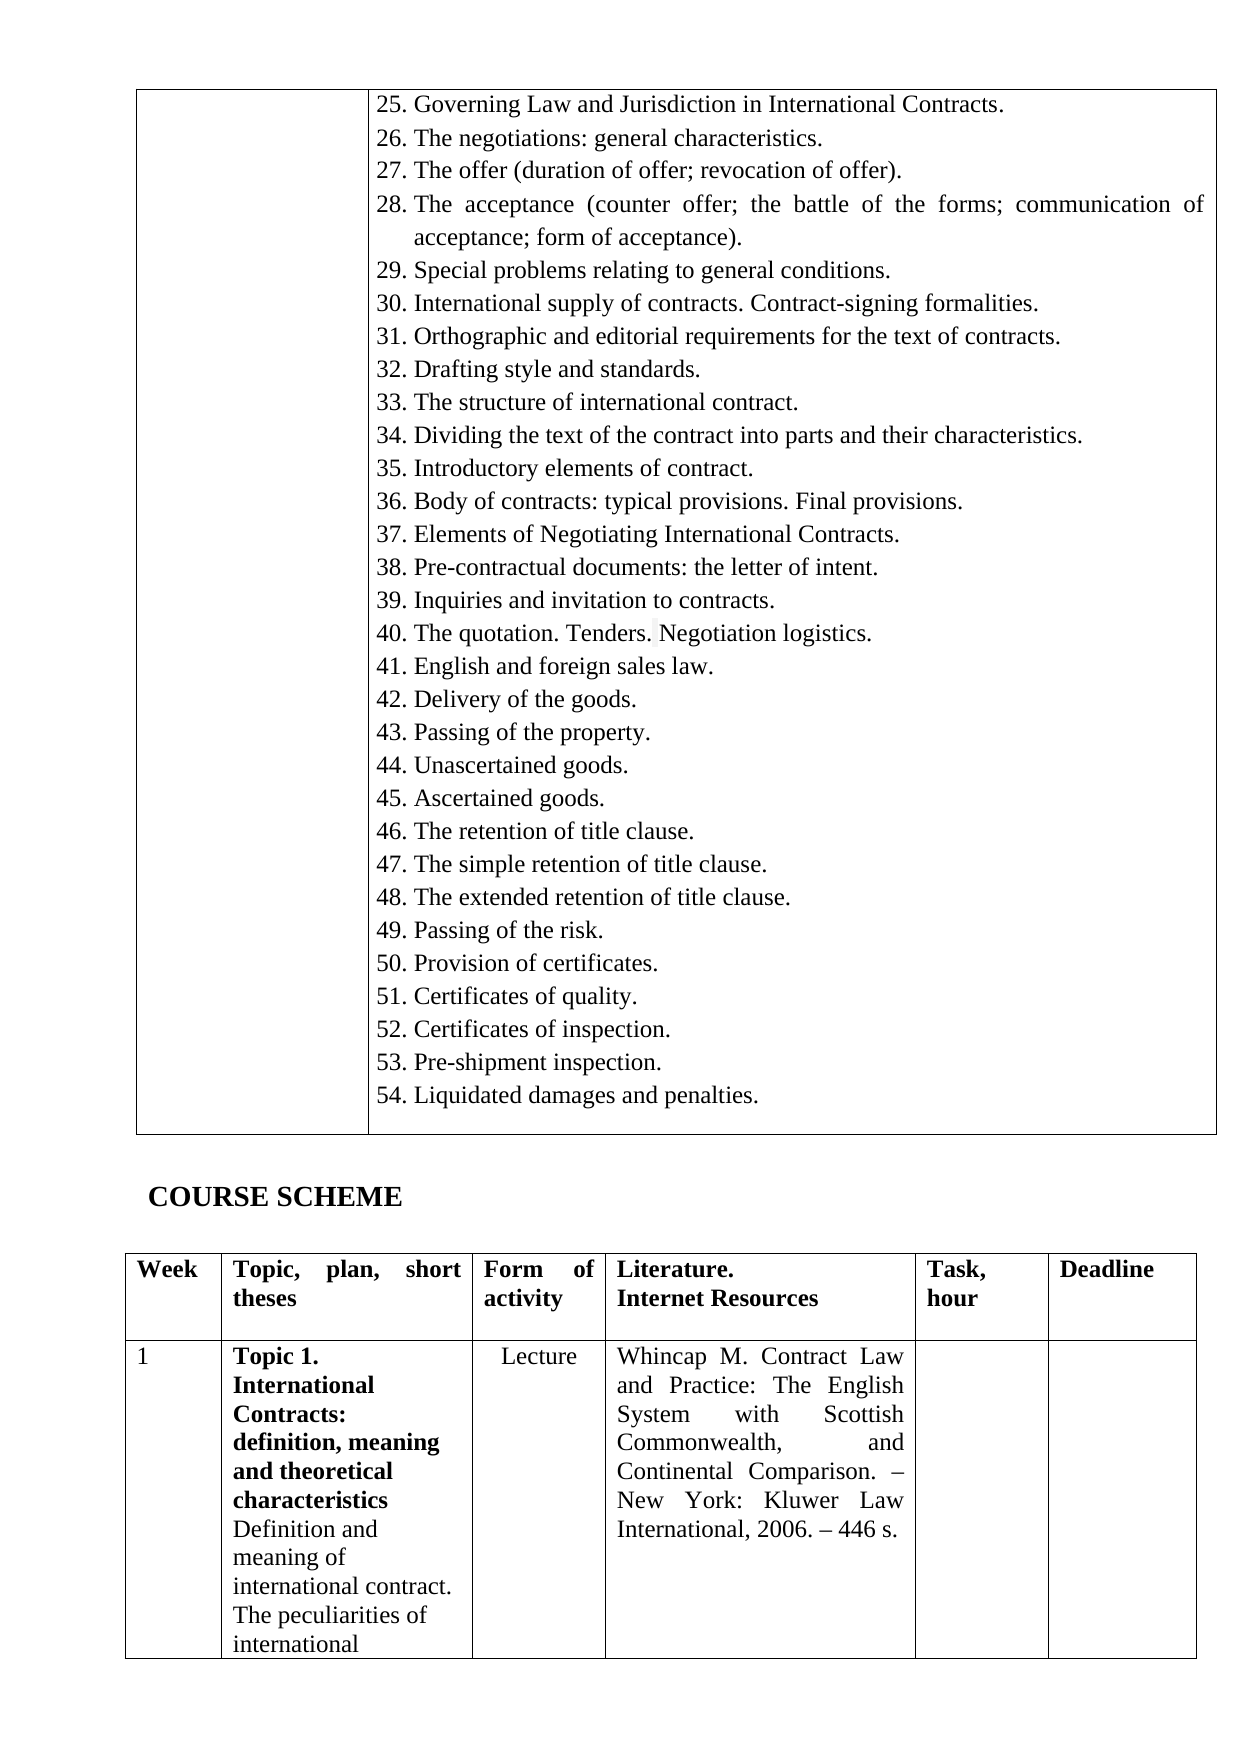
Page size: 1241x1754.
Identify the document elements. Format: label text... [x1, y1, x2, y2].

table_header Topic, plan, short theses [222, 1254, 472, 1340]
text COURSE SCHEME [148, 1179, 1152, 1213]
table_cell Lecture [473, 1341, 605, 1657]
table_cell [1049, 1341, 1196, 1657]
table_header Literature. Internet Resources [606, 1254, 915, 1340]
table_header Task, hour [916, 1254, 1048, 1340]
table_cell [137, 90, 368, 1134]
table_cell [606, 1341, 915, 1657]
table_cell 1 [126, 1341, 221, 1657]
table_header Deadline [1049, 1254, 1196, 1340]
table_header Week [126, 1254, 221, 1340]
table_header Form of activity [473, 1254, 605, 1340]
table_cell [222, 1341, 472, 1657]
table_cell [369, 90, 1216, 1134]
table_cell [916, 1341, 1048, 1657]
